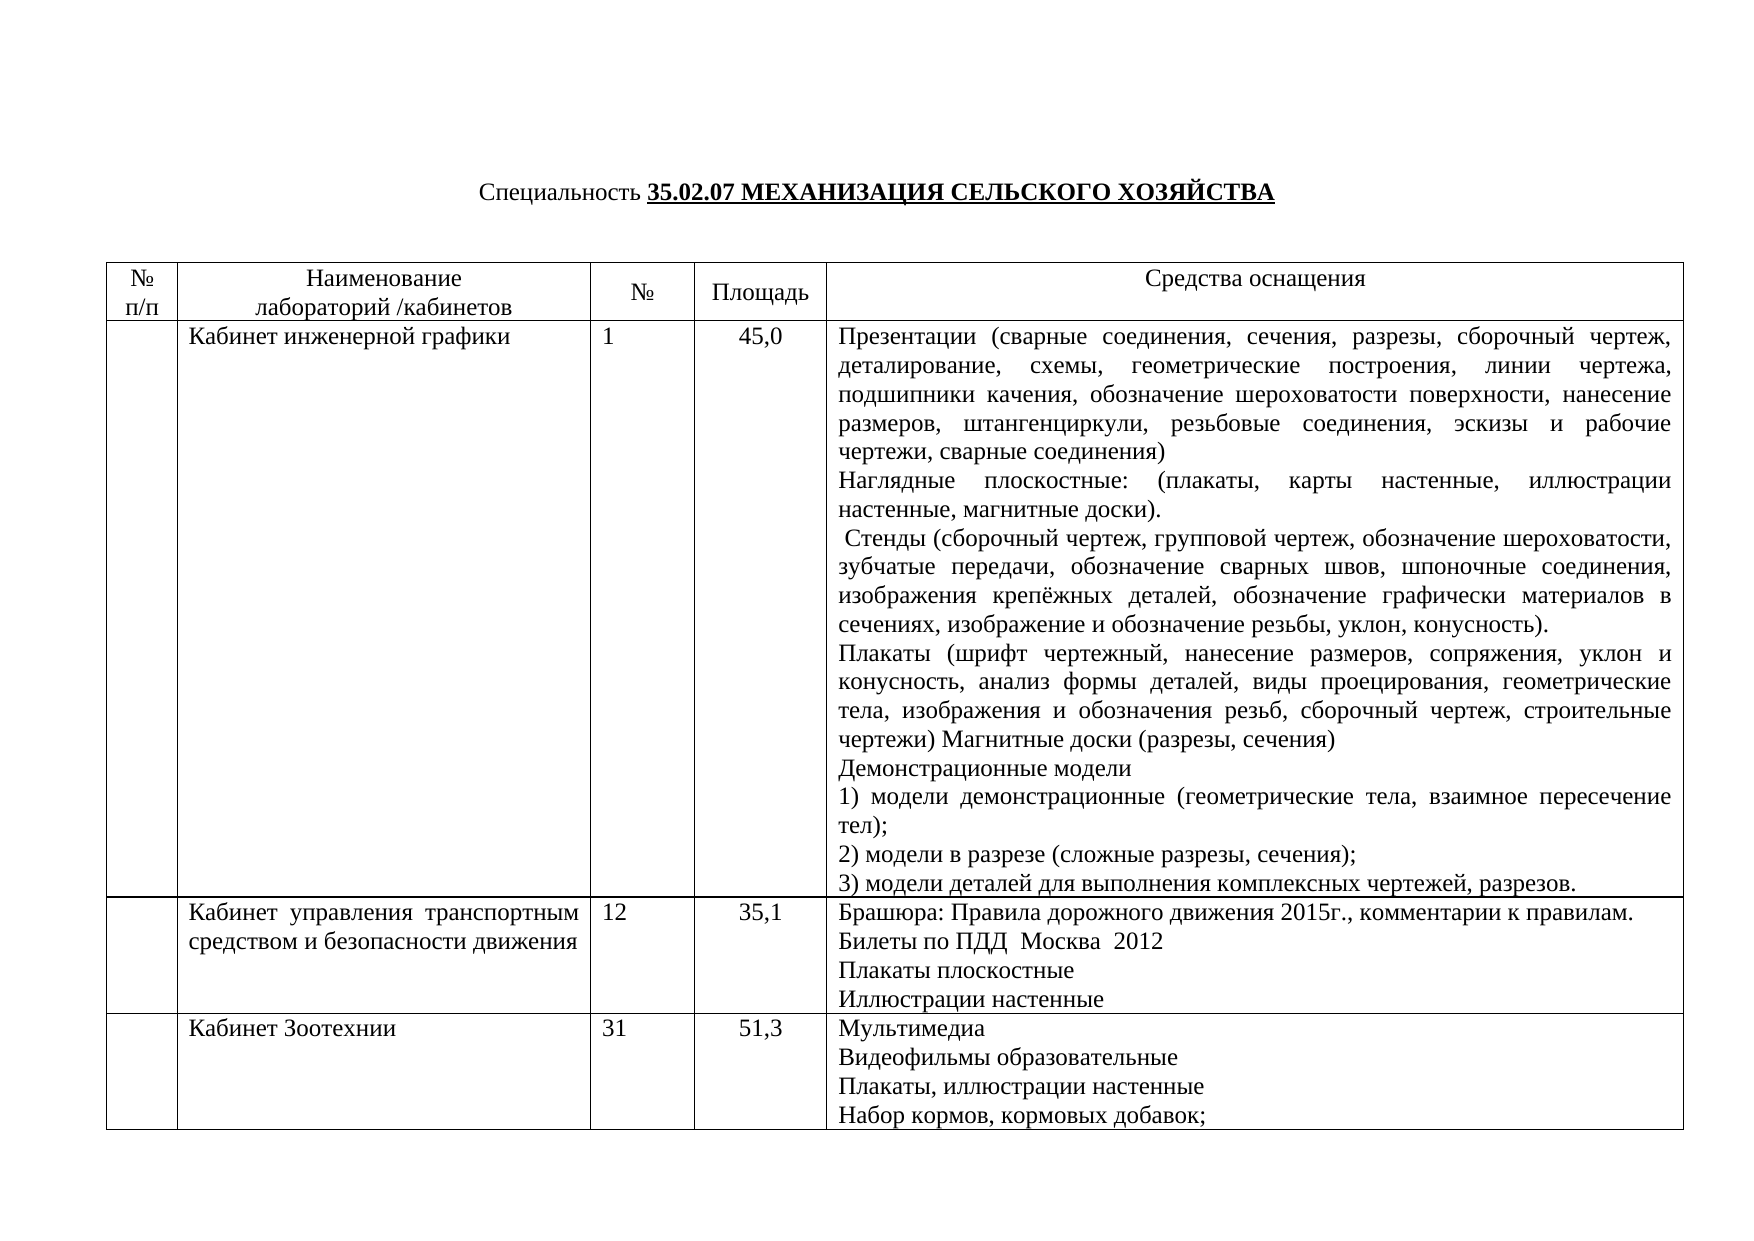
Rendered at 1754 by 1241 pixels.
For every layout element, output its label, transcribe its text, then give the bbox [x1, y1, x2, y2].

table_cell Презентации (сварные соединения, сечения, разрезы, сборочный чертеж, деталирование, схемы, геометрические построения, линии чертежа, подшипники качения, обозначение шероховатости поверхности, нанесение размеров, штангенциркули, резьбовые соединения, эскизы и рабочие чертежи, сварные соединения) Наглядные плоскостные: (плакаты, карты настенные, иллюстрации настенные, магнитные доски). Стенды (сборочный чертеж, групповой чертеж, обозначение шероховатости, зубчатые передачи, обозначение сварных швов, шпоночные соединения, изображения крепёжных деталей, обозначение графически материалов в сечениях, изображение и обозначение резьбы, уклон, конусность). Плакаты (шрифт чертежный, нанесение размеров, сопряжения, уклон и конусность, анализ формы деталей, виды проецирования, геометрические тела, изображения и обозначения резьб, сборочный чертеж, строительные чертежи) Магнитные доски (разрезы, сечения) Демонстрационные модели 1) модели демонстрационные (геометрические тела, взаимное пересечение тел); 2) модели в разрезе (сложные разрезы, сечения); 3) модели деталей для выполнения комплексных чертежей, разрезов. [827, 321, 1683, 896]
table_cell 1 [591, 321, 694, 896]
table_cell 45,0 [695, 321, 826, 896]
table_cell Кабинет инженерной графики [178, 321, 590, 896]
table_header Площадь [695, 263, 826, 320]
table_cell 51,3 [695, 1014, 826, 1128]
table_cell [107, 898, 177, 1012]
table_cell 35,1 [695, 898, 826, 1012]
table_header Средства оснащения [827, 263, 1683, 320]
table_header № [591, 263, 694, 320]
table_cell 31 [591, 1014, 694, 1128]
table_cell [827, 1014, 1683, 1128]
table_cell Кабинет Зоотехнии [178, 1014, 590, 1128]
table_cell Брашюра: Правила дорожного движения 2015г., комментарии к правилам. Билеты по ПДД Москва 2012 Плакаты плоскостные Иллюстрации настенные [827, 898, 1683, 1012]
table_cell Кабинет управления транспортным средством и безопасности движения [178, 898, 590, 1012]
table_cell 12 [591, 898, 694, 1012]
table_header № п/п [107, 263, 177, 320]
table_header Наименование лабораторий /кабинетов [178, 263, 590, 320]
text Специальность 35.02.07 МЕХАНИЗАЦИЯ СЕЛЬСКОГО ХОЗЯЙСТВА [118, 177, 1636, 206]
table_cell [107, 321, 177, 896]
table_cell [107, 1014, 177, 1128]
